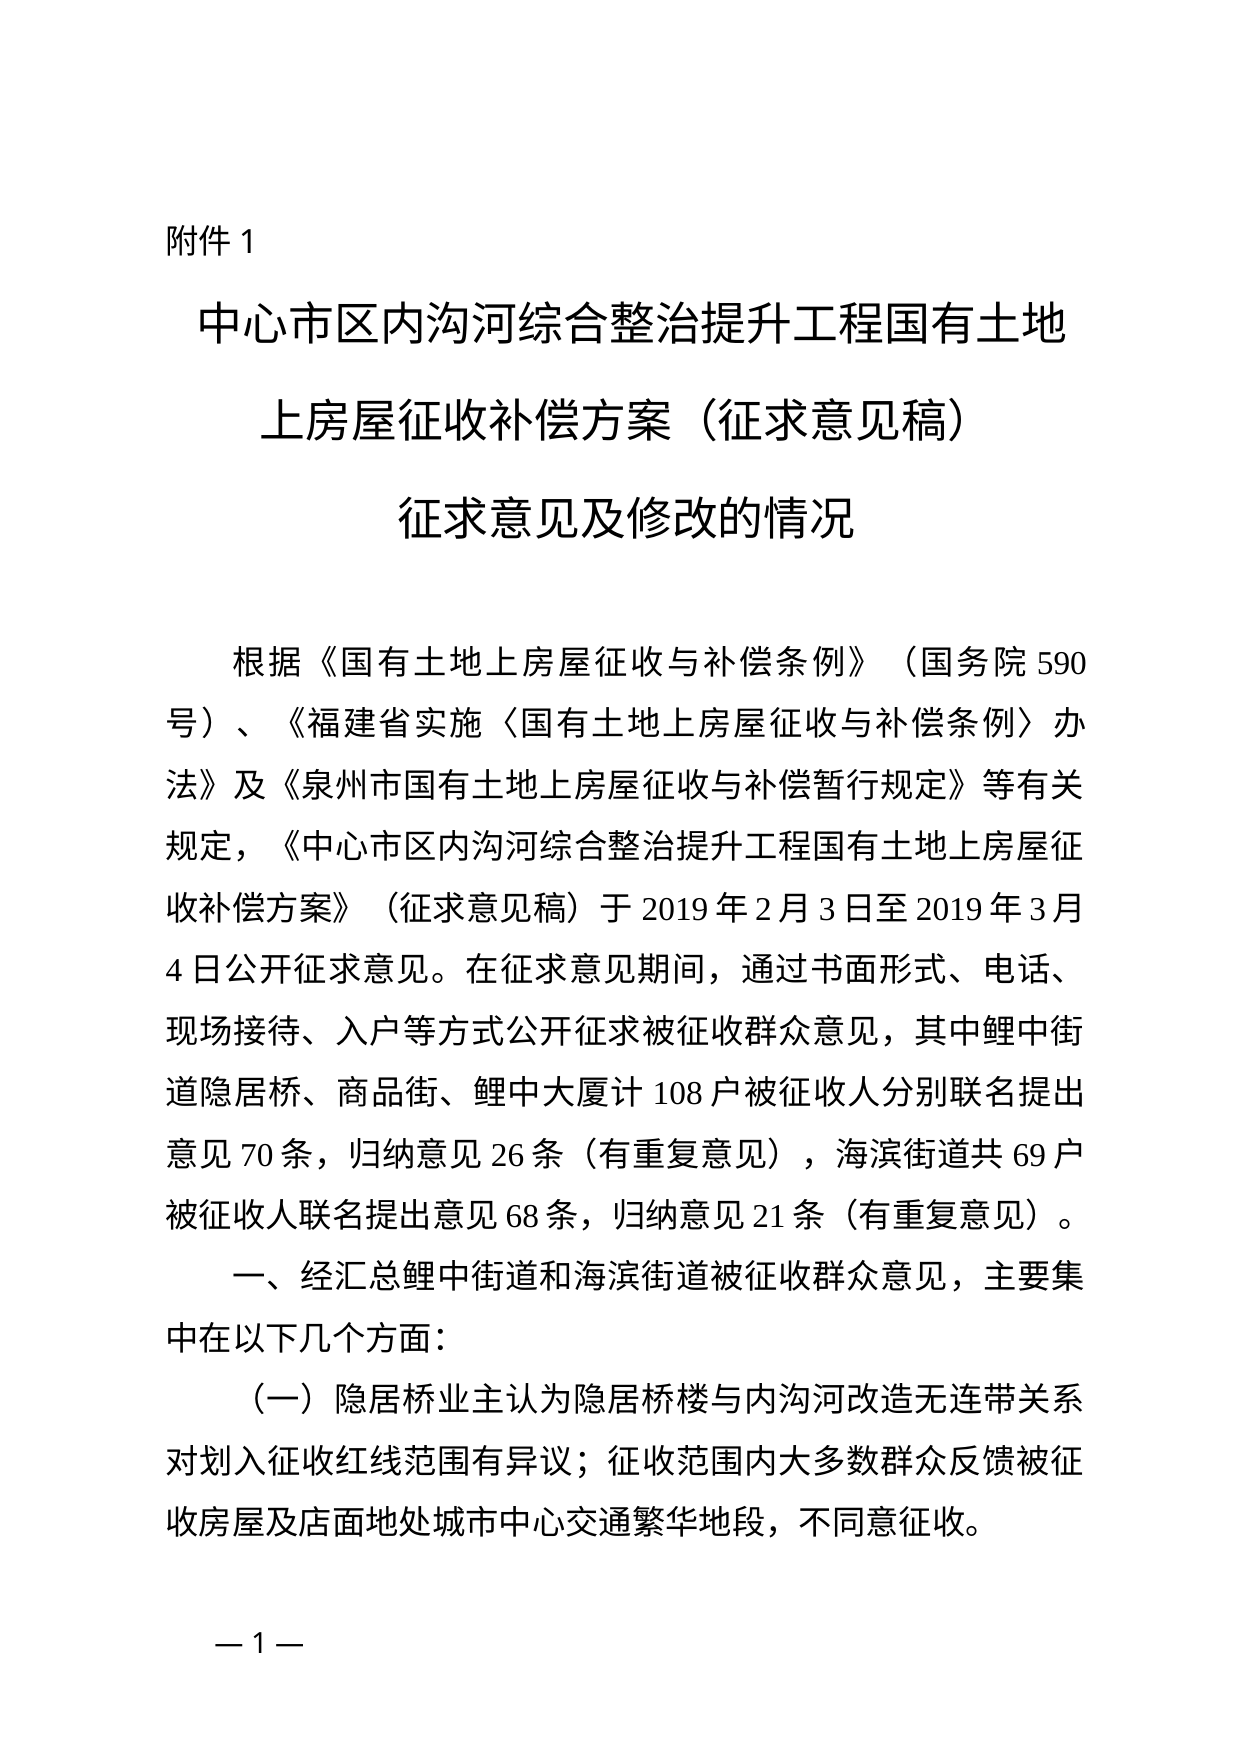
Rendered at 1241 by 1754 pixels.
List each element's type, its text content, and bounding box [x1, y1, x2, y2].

text 一、经汇总鲤中街道和海滨街道被征收群众意见，主要集中在以下几个方面： [165, 1240, 1087, 1363]
text 征求意见及修改的情况 [165, 466, 1087, 564]
text 中心市区内沟河综合整治提升工程国有土地上房屋征收补偿方案（征求意见稿） [165, 271, 1087, 466]
text 根据《国有土地上房屋征收与补偿条例》（国务院590号）、《福建省实施〈国有土地上房屋征收与补偿条例〉办法》及《泉州市国有土地上房屋征收与补偿暂行规定》等有关规定，《中心市区内沟河综合整治提升工程国有土地上房屋征收补偿方案》（征求意见稿）于2019年2月3日至2019年3月4日公开征求意见。在征求意见期间，通过书面形式、电话、现场接待、入户等方式公开征求被征收群众意见，其中鲤中街道隐居桥、商品街、鲤中大厦计108户被征收人分别联名提出意见70条，归纳意见26条（有重复意见），海滨街道共69户被征收人联名提出意见68条，归纳意见21条（有重复意见）。 [165, 625, 1087, 1240]
text （一）隐居桥业主认为隐居桥楼与内沟河改造无连带关系，对划入征收红线范围有异议；征收范围内大多数群众反馈被征收房屋及店面地处城市中心交通繁华地段，不同意征收。 [165, 1363, 1087, 1547]
text 附件1 [165, 206, 1087, 271]
